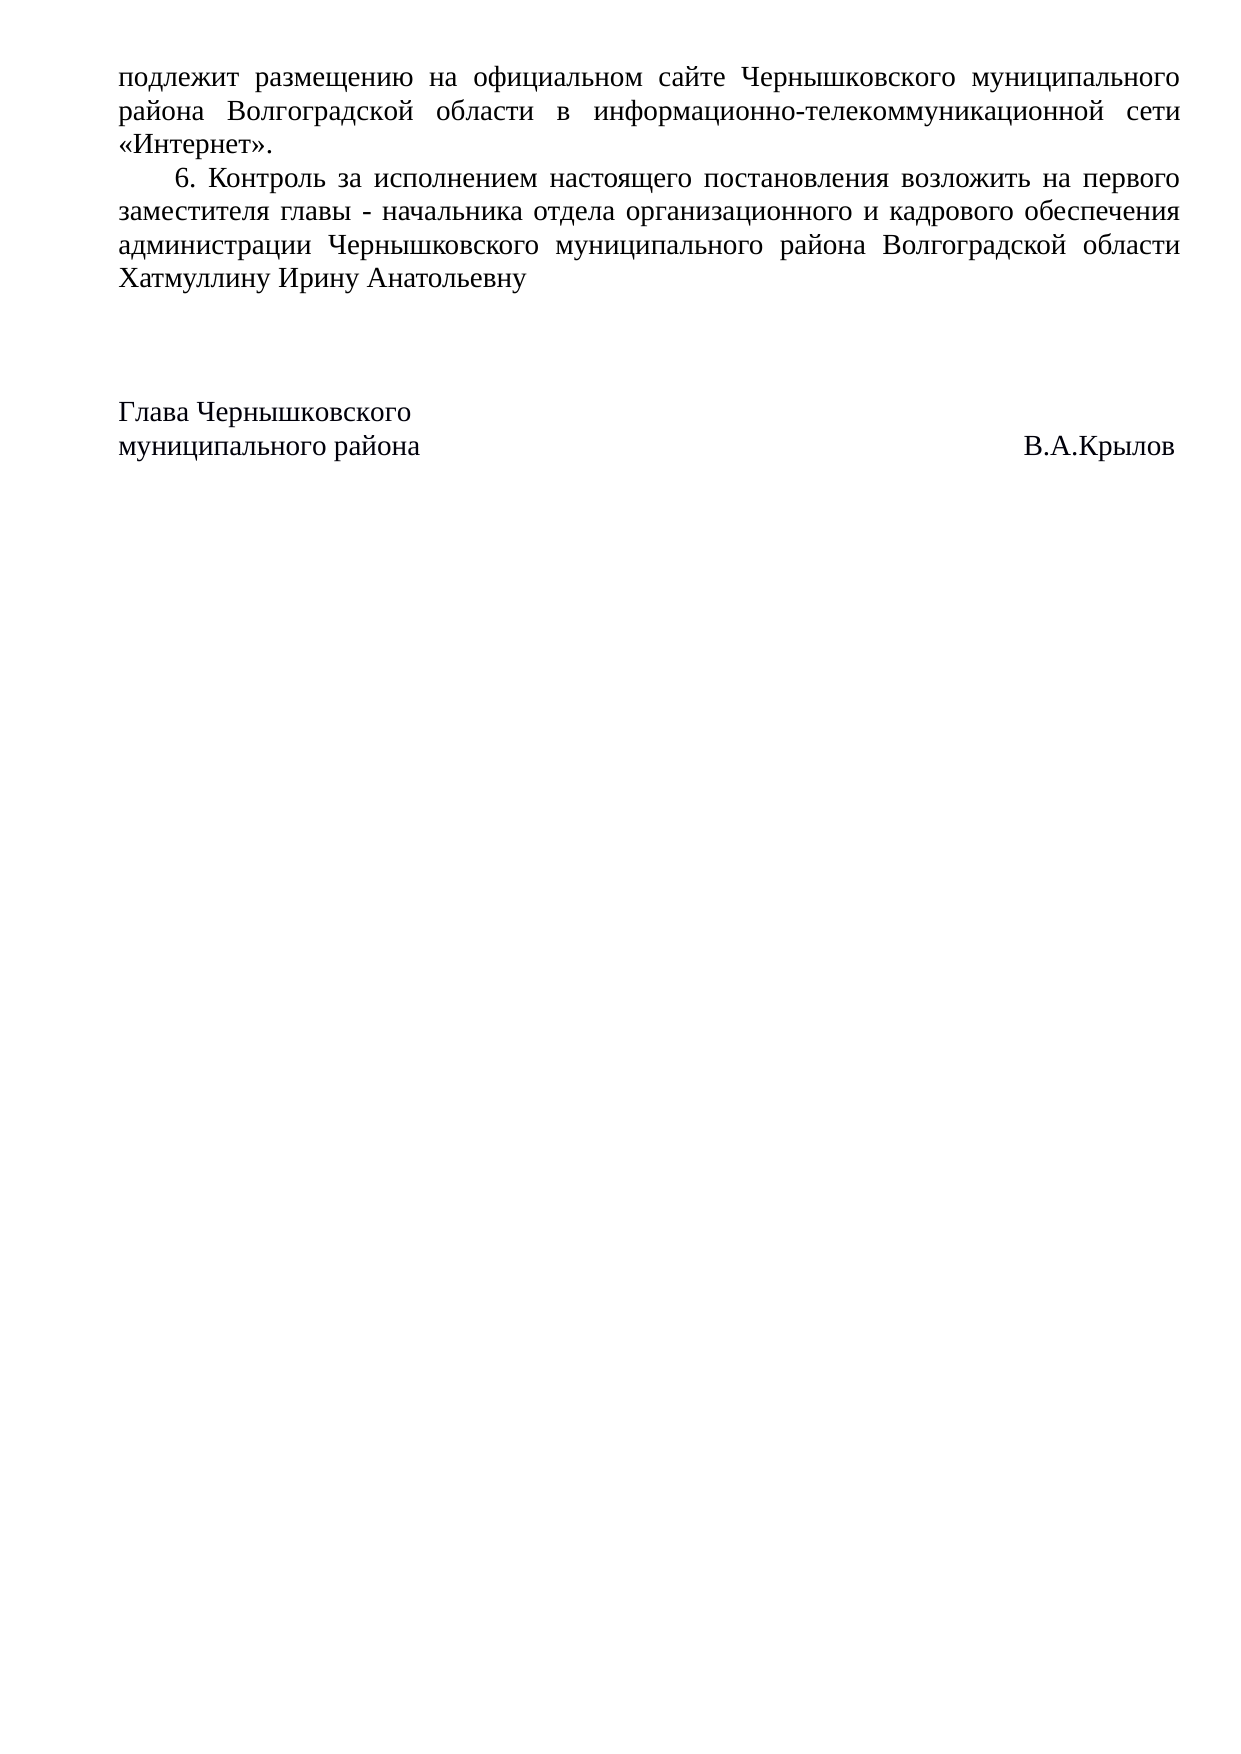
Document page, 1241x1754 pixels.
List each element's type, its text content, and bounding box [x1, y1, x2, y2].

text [118, 59, 1181, 160]
text муниципального района В.А.Крылов [118, 428, 1181, 462]
text 6. Контроль за исполнением настоящего постановления возложить на первого заместителя главы - начальника отдела организационного и кадрового обеспечения администрации Чернышковского муниципального района Волгоградской области Хатмуллину Ирину Анатольевну [118, 160, 1181, 294]
text Глава Чернышковского [118, 394, 1181, 428]
